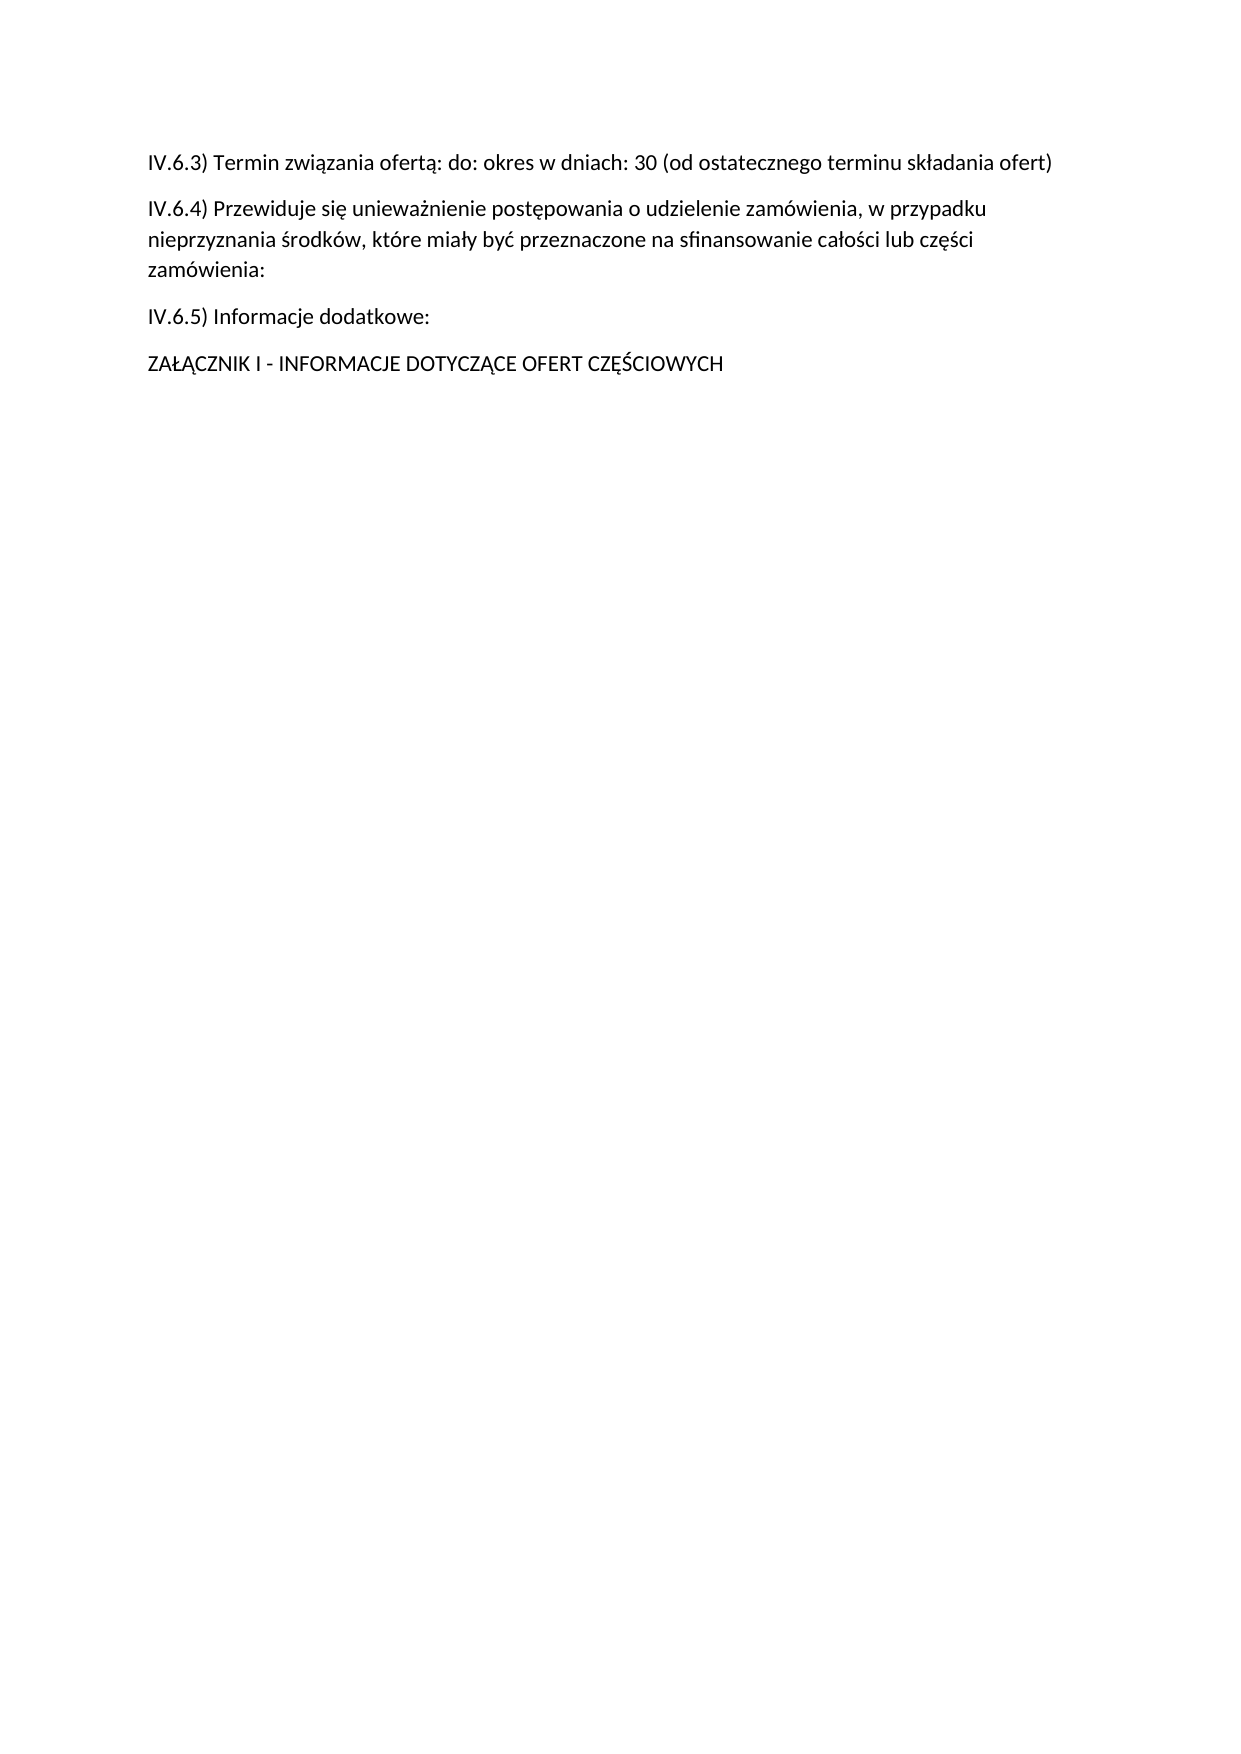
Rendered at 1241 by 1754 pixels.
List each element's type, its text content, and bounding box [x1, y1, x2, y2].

text IV.6.3) Termin związania ofertą: do: okres w dniach: 30 (od ostatecznego terminu składania ofert) [148, 148, 1093, 176]
text IV.6.5) Informacje dodatkowe: [148, 302, 1093, 330]
text IV.6.4) Przewiduje się unieważnienie postępowania o udzielenie zamówienia, w przypadku nieprzyznania środków, które miały być przeznaczone na sfinansowanie całości lub części zamówienia: [148, 194, 1093, 283]
text ZAŁĄCZNIK I - INFORMACJE DOTYCZĄCE OFERT CZĘŚCIOWYCH [148, 349, 1093, 377]
